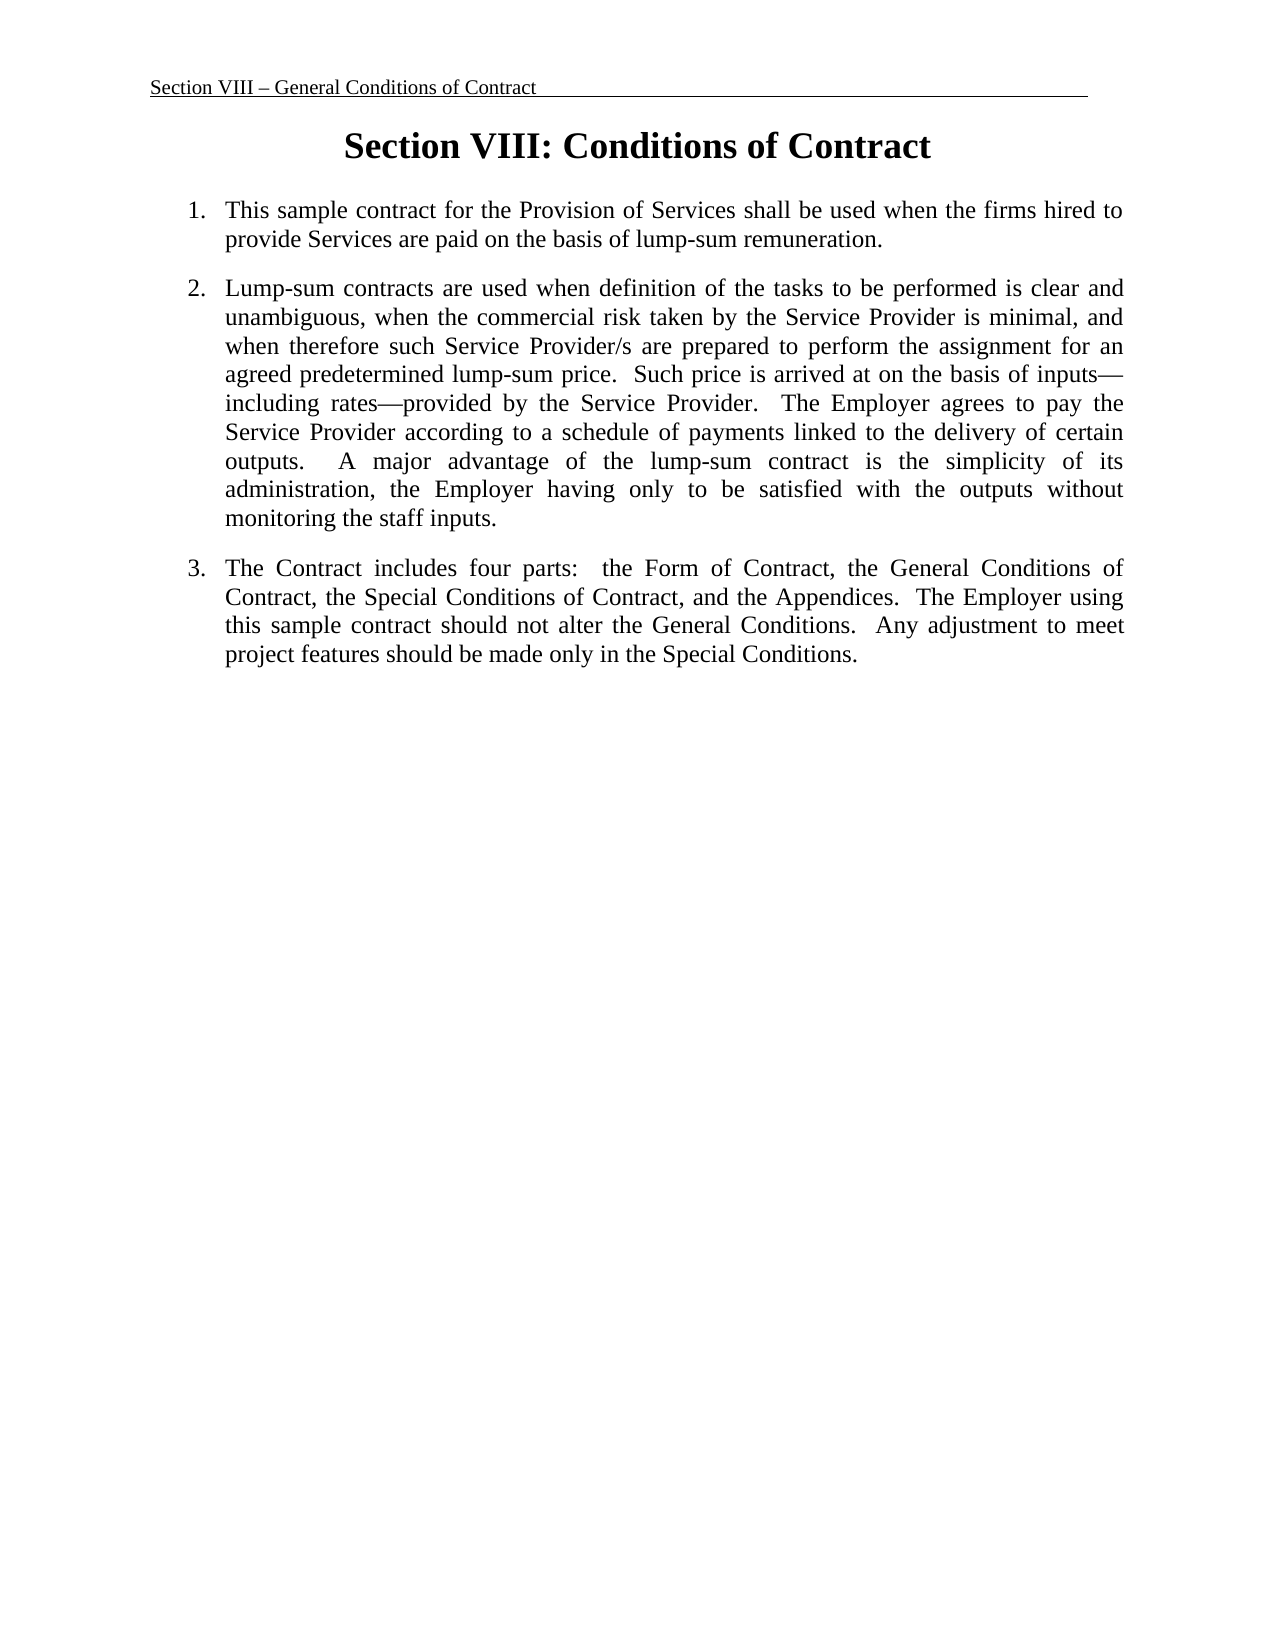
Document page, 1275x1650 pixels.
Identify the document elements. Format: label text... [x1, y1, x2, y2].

list 3. The Contract includes four parts: the Form of Contract, the General Conditions of Contract, the Special Conditions of Contract, and the Appendices. The Employer using this sample contract should not alter the General Conditions. Any adjustment to meet project features should be made only in the Special Conditions. [187, 553, 1125, 668]
list 2. Lump-sum contracts are used when definition of the tasks to be performed is clear and unambiguous, when the commercial risk taken by the Service Provider is minimal, and when therefore such Service Provider/s are prepared to perform the assignment for an agreed predetermined lump-sum price. Such price is arrived at on the basis of inputs—including rates—provided by the Service Provider. The Employer agrees to pay the Service Provider according to a schedule of payments linked to the delivery of certain outputs. A major advantage of the lump-sum contract is the simplicity of its administration, the Employer having only to be satisfied with the outputs without monitoring the staff inputs. [187, 273, 1125, 532]
list 1. This sample contract for the Provision of Services shall be used when the firms hired to provide Services are paid on the basis of lump-sum remuneration. [187, 195, 1125, 252]
subtitle Section VIII: Conditions of Contract [150, 123, 1125, 166]
